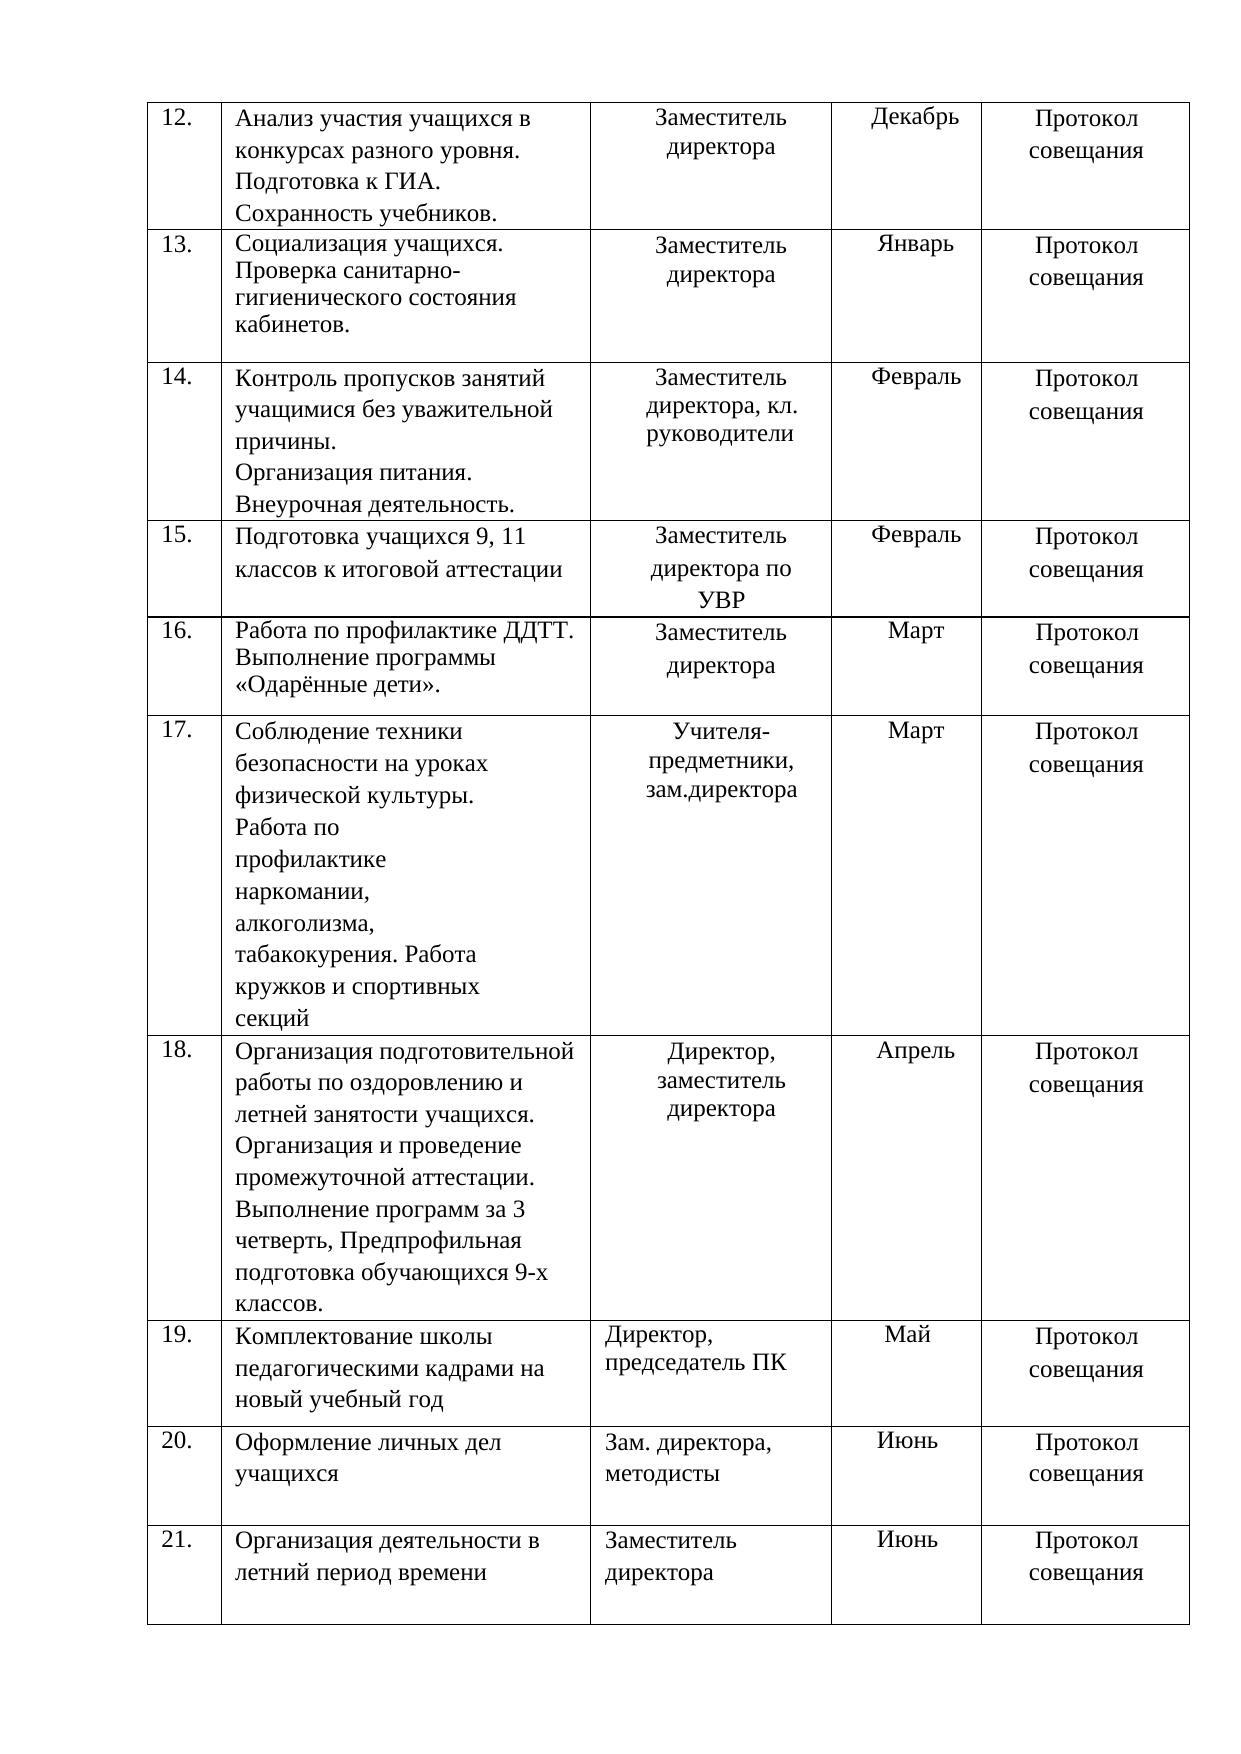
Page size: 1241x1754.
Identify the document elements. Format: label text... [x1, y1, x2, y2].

table_cell 17. [148, 716, 221, 1035]
table_cell Заместитель директора [591, 103, 831, 229]
table_cell Протокол совещания [982, 1526, 1189, 1623]
table_cell Заместитель директора [591, 230, 831, 362]
table_cell Комплектование школы педагогическими кадрами на новый учебный год [222, 1321, 590, 1426]
table_cell 16. [148, 618, 221, 715]
table_cell Подготовка учащихся 9, 11 классов к итоговой аттестации [222, 521, 590, 616]
table_cell Заместитель директора [591, 618, 831, 715]
table_cell Июнь [832, 1427, 981, 1524]
table_cell Контроль пропусков занятий учащимися без уважительной причины. Организация питания. Внеурочная деятельность. [222, 363, 590, 520]
table_cell Март [832, 618, 981, 715]
table_cell 15. [148, 521, 221, 616]
table_cell Апрель [832, 1036, 981, 1320]
table_cell Протокол совещания [982, 230, 1189, 362]
table_cell Организация деятельности в летний период времени [222, 1526, 590, 1623]
table_cell Соблюдение техники безопасности на уроках физической культуры. Работа по профилактике наркомании, алкоголизма, табакокурения. Работа кружков и спортивных секций [222, 716, 590, 1035]
table_cell Директор, заместитель директора [591, 1036, 831, 1320]
table_cell Май [832, 1321, 981, 1426]
table_cell Заместитель директора [591, 1526, 831, 1623]
table_cell Учителя- предметники, зам.директора [591, 716, 831, 1035]
table_cell Протокол совещания [982, 521, 1189, 616]
table_cell 20. [148, 1427, 221, 1524]
table_cell Заместитель директора по УВР [591, 521, 831, 616]
table_cell 19. [148, 1321, 221, 1426]
table_cell Протокол совещания [982, 103, 1189, 229]
table_cell Протокол совещания [982, 716, 1189, 1035]
table_cell 12. [148, 103, 221, 229]
table_cell Декабрь [832, 103, 981, 229]
table_cell Протокол совещания [982, 1321, 1189, 1426]
table_cell Протокол совещания [982, 1427, 1189, 1524]
table_cell Работа по профилактике ДДТТ. Выполнение программы «Одарённые дети». [222, 618, 590, 715]
table_cell Зам. директора, методисты [591, 1427, 831, 1524]
table_cell 14. [148, 363, 221, 520]
table_cell Протокол совещания [982, 618, 1189, 715]
table_cell Февраль [832, 521, 981, 616]
table_cell Организация подготовительной работы по оздоровлению и летней занятости учащихся. Организация и проведение промежуточной аттестации. Выполнение программ за 3 четверть, Предпрофильная подготовка обучающихся 9-х классов. [222, 1036, 590, 1320]
table_cell 13. [148, 230, 221, 362]
table_cell 18. [148, 1036, 221, 1320]
table_cell Протокол совещания [982, 1036, 1189, 1320]
table_cell 21. [148, 1526, 221, 1623]
table_cell Февраль [832, 363, 981, 520]
table_cell Март [832, 716, 981, 1035]
table_cell Оформление личных дел учащихся [222, 1427, 590, 1524]
table_cell Заместитель директора, кл. руководители [591, 363, 831, 520]
table_cell Директор, председатель ПК [591, 1321, 831, 1426]
table_cell Социализация учащихся. Проверка санитарно-гигиенического состояния кабинетов. [222, 230, 590, 362]
table_cell Июнь [832, 1526, 981, 1623]
table_cell Анализ участия учащихся в конкурсах разного уровня. Подготовка к ГИА. Сохранность учебников. [222, 103, 590, 229]
table_cell Январь [832, 230, 981, 362]
table_cell Протокол совещания [982, 363, 1189, 520]
